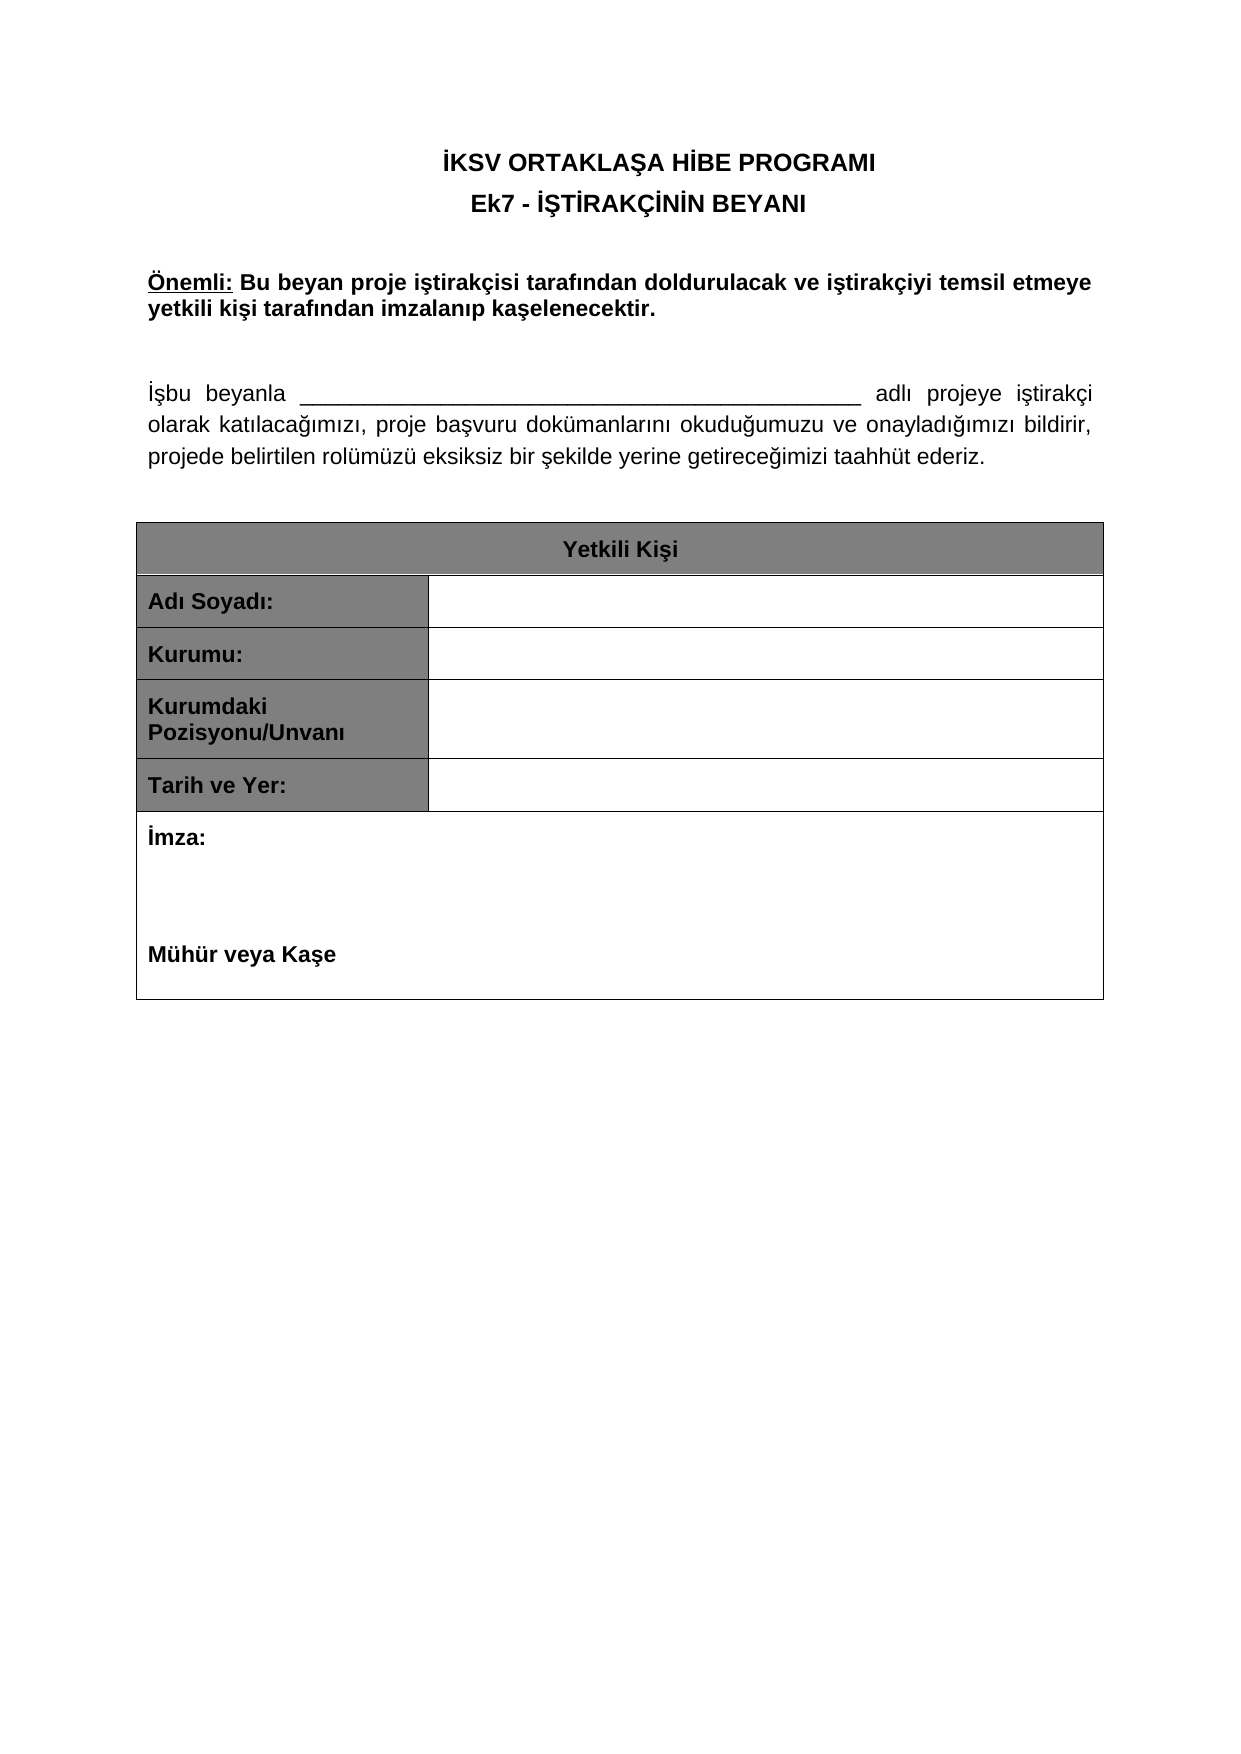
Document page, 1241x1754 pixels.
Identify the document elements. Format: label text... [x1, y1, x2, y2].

table_cell Kurumdaki Pozisyonu/Unvanı [137, 680, 428, 758]
text İKSV ORTAKLAŞA HİBE PROGRAMI [369, 148, 1093, 176]
table_cell [429, 759, 1103, 811]
text Önemli: Bu beyan proje iştirakçisi tarafından doldurulacak ve iştirakçiyi temsil etmeye yetkili kişi tarafından imzalanıp kaşelenecektir. [147, 269, 1093, 322]
table_header Yetkili Kişi [137, 523, 1103, 574]
table_cell Kurumu: [137, 628, 428, 679]
text Ek7 - İŞTİRAKÇİNİN BEYANI [443, 189, 1093, 218]
table_cell [429, 576, 1103, 627]
text İşbu beyanla ____________________________________________ adlı projeye iştirakçi olarak katılacağımızı, proje başvuru dokümanlarını okuduğumuzu ve onayladığımızı bildirir, projede belirtilen rolümüzü eksiksiz bir şekilde yerine getireceğimizi taahhüt ederiz. [148, 379, 1093, 469]
table_cell Tarih ve Yer: [137, 759, 428, 811]
table_cell [429, 680, 1103, 758]
table_cell İmza: Mühür veya Kaşe [137, 812, 1103, 999]
table_cell [429, 628, 1103, 679]
table_cell Adı Soyadı: [137, 576, 428, 627]
